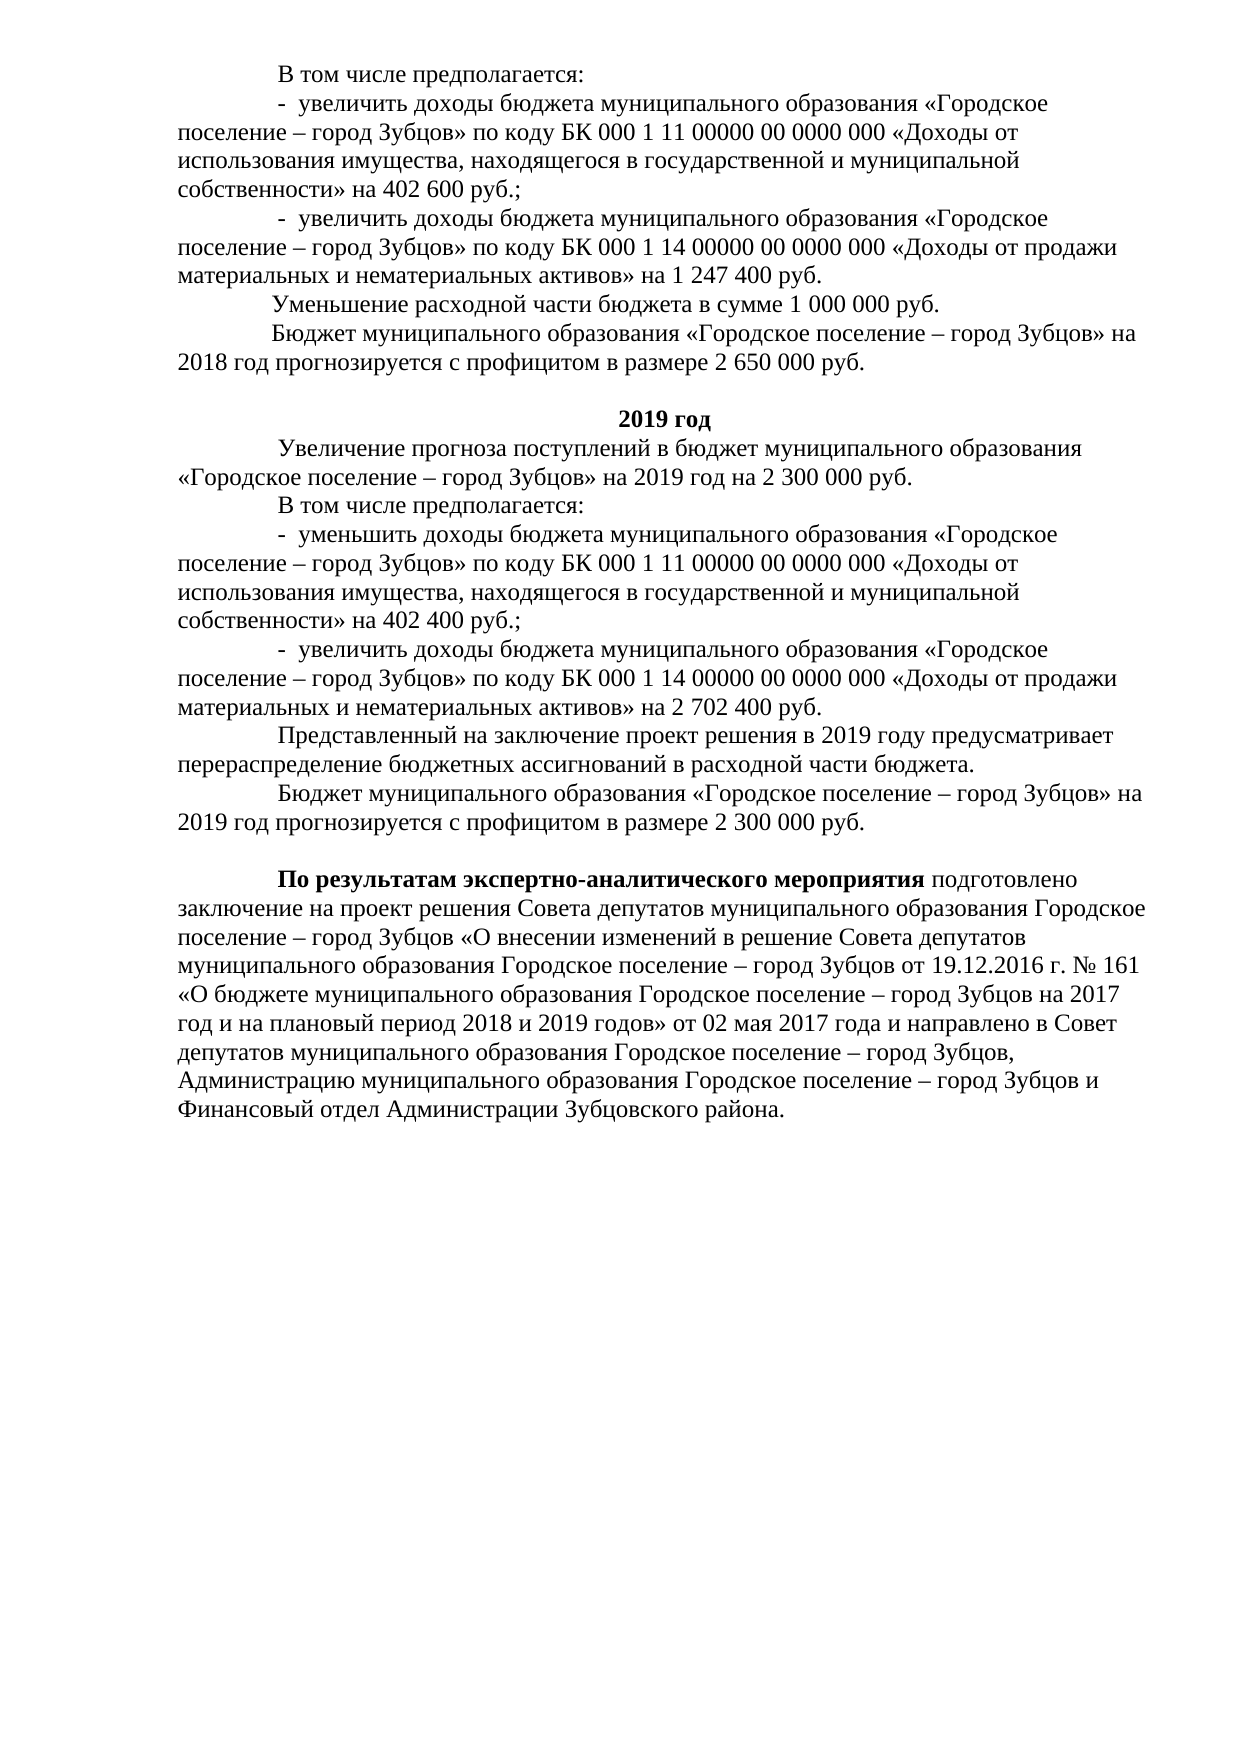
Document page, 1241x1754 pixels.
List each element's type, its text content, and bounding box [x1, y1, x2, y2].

text В том числе предполагается: [177, 59, 1152, 88]
text 2019 год [177, 404, 1152, 433]
text - уменьшить доходы бюджета муниципального образования «Городское поселение – город Зубцов» по коду БК 000 1 11 00000 00 0000 000 «Доходы от использования имущества, находящегося в государственной и муниципальной собственности» на 402 400 руб.; [177, 519, 1152, 634]
text Уменьшение расходной части бюджета в сумме 1 000 000 руб. [177, 289, 1152, 318]
text - увеличить доходы бюджета муниципального образования «Городское поселение – город Зубцов» по коду БК 000 1 11 00000 00 0000 000 «Доходы от использования имущества, находящегося в государственной и муниципальной собственности» на 402 600 руб.; [177, 88, 1152, 203]
text Увеличение прогноза поступлений в бюджет муниципального образования «Городское поселение – город Зубцов» на 2019 год на 2 300 000 руб. [177, 433, 1152, 490]
text По результатам экспертно-аналитического мероприятия подготовлено заключение на проект решения Совета депутатов муниципального образования Городское поселение – город Зубцов «О внесении изменений в решение Совета депутатов муниципального образования Городское поселение – город Зубцов от 19.12.2016 г. № 161 «О бюджете муниципального образования Городское поселение – город Зубцов на 2017 год и на плановый период 2018 и 2019 годов» от 02 мая 2017 года и направлено в Совет депутатов муниципального образования Городское поселение – город Зубцов, Администрацию муниципального образования Городское поселение – город Зубцов и Финансовый отдел Администрации Зубцовского района. [177, 864, 1152, 1123]
text - увеличить доходы бюджета муниципального образования «Городское поселение – город Зубцов» по коду БК 000 1 14 00000 00 0000 000 «Доходы от продажи материальных и нематериальных активов» на 2 702 400 руб. [177, 634, 1152, 720]
text Бюджет муниципального образования «Городское поселение – город Зубцов» на 2019 год прогнозируется с профицитом в размере 2 300 000 руб. [177, 778, 1152, 835]
text В том числе предполагается: [177, 490, 1152, 519]
text Бюджет муниципального образования «Городское поселение – город Зубцов» на 2018 год прогнозируется с профицитом в размере 2 650 000 руб. [177, 318, 1152, 375]
text - увеличить доходы бюджета муниципального образования «Городское поселение – город Зубцов» по коду БК 000 1 14 00000 00 0000 000 «Доходы от продажи материальных и нематериальных активов» на 1 247 400 руб. [177, 203, 1152, 289]
text Представленный на заключение проект решения в 2019 году предусматривает перераспределение бюджетных ассигнований в расходной части бюджета. [177, 720, 1152, 778]
